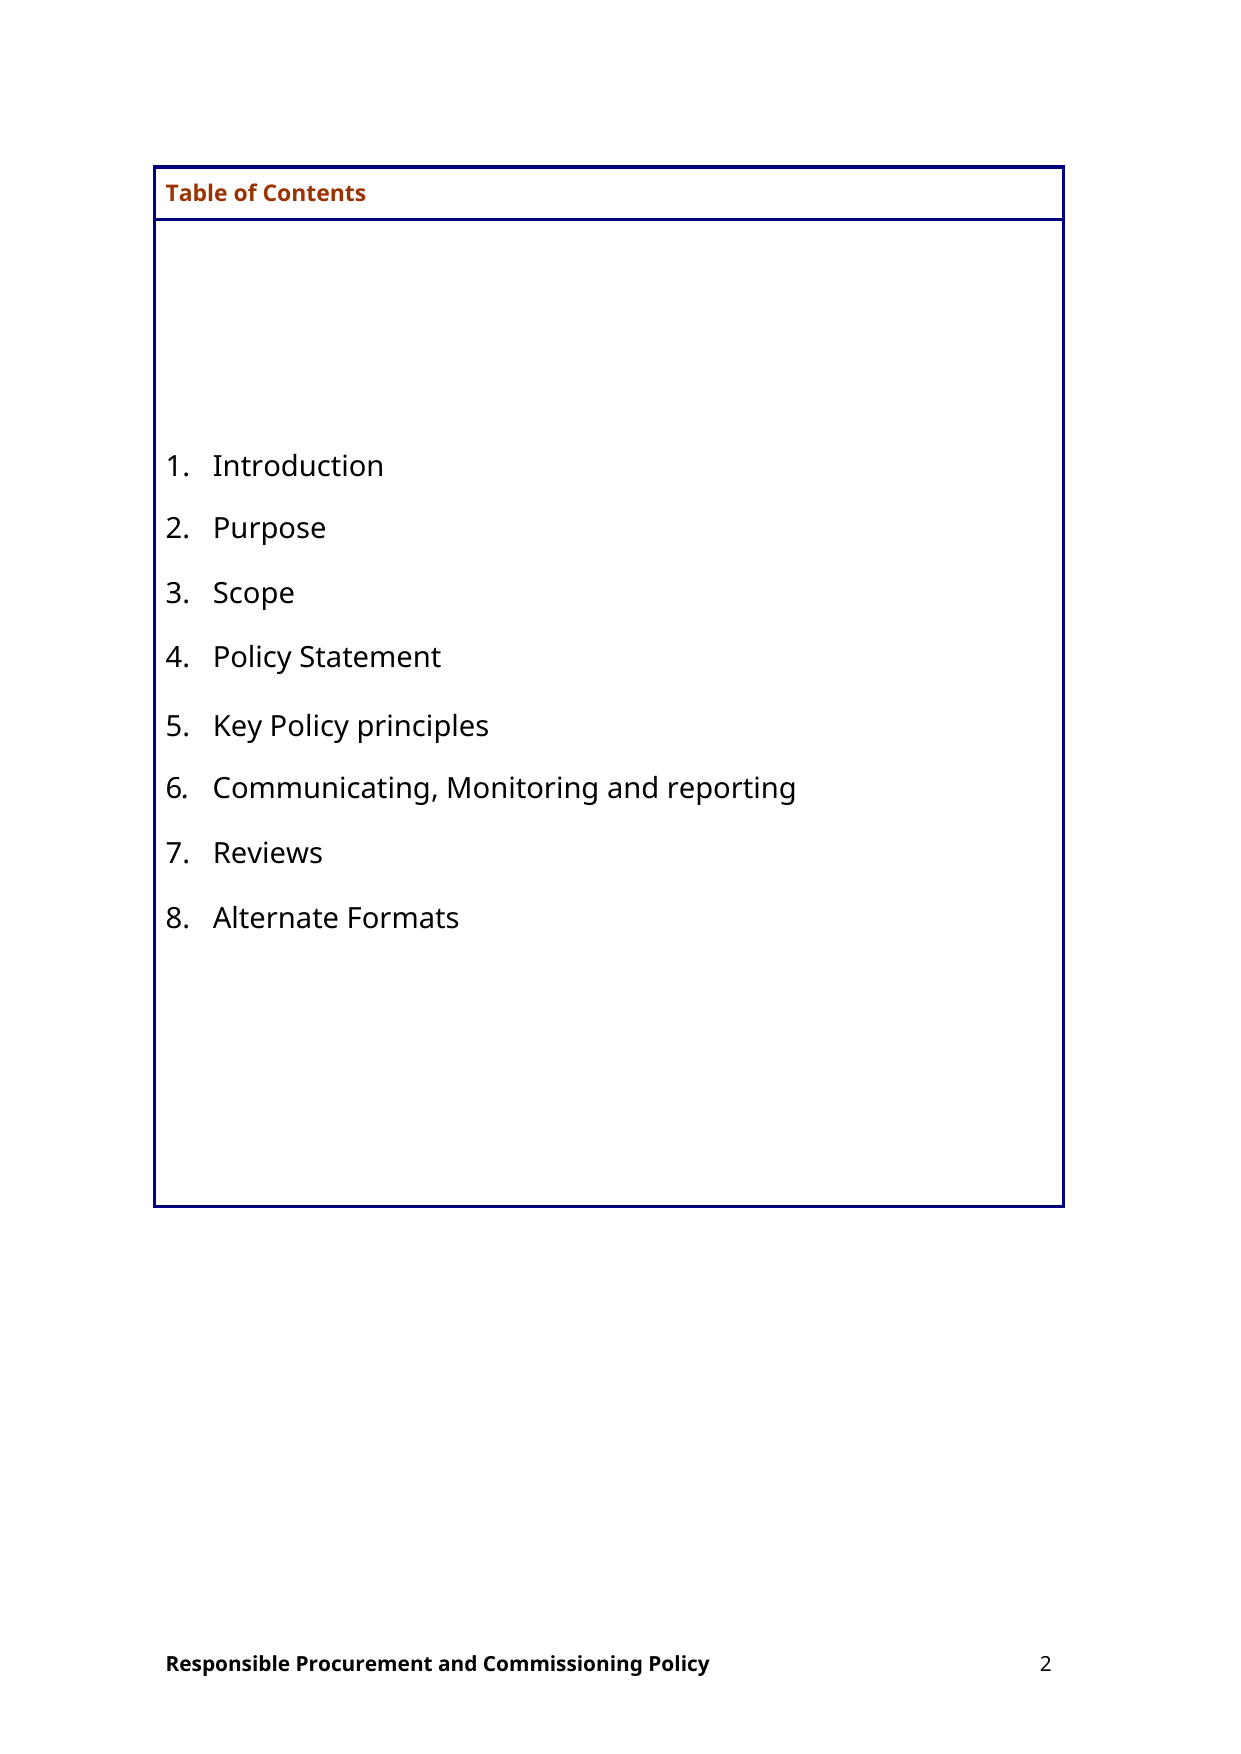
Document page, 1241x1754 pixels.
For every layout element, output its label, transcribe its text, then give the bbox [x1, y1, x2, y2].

table_cell 1. Introduction 2. Purpose 3. Scope 4. Policy Statement 5. Key Policy principles 6. Communicating, Monitoring and reporting 7. Reviews 8. Alternate Formats [156, 221, 1062, 1205]
table_header Table of Contents [156, 169, 1062, 217]
